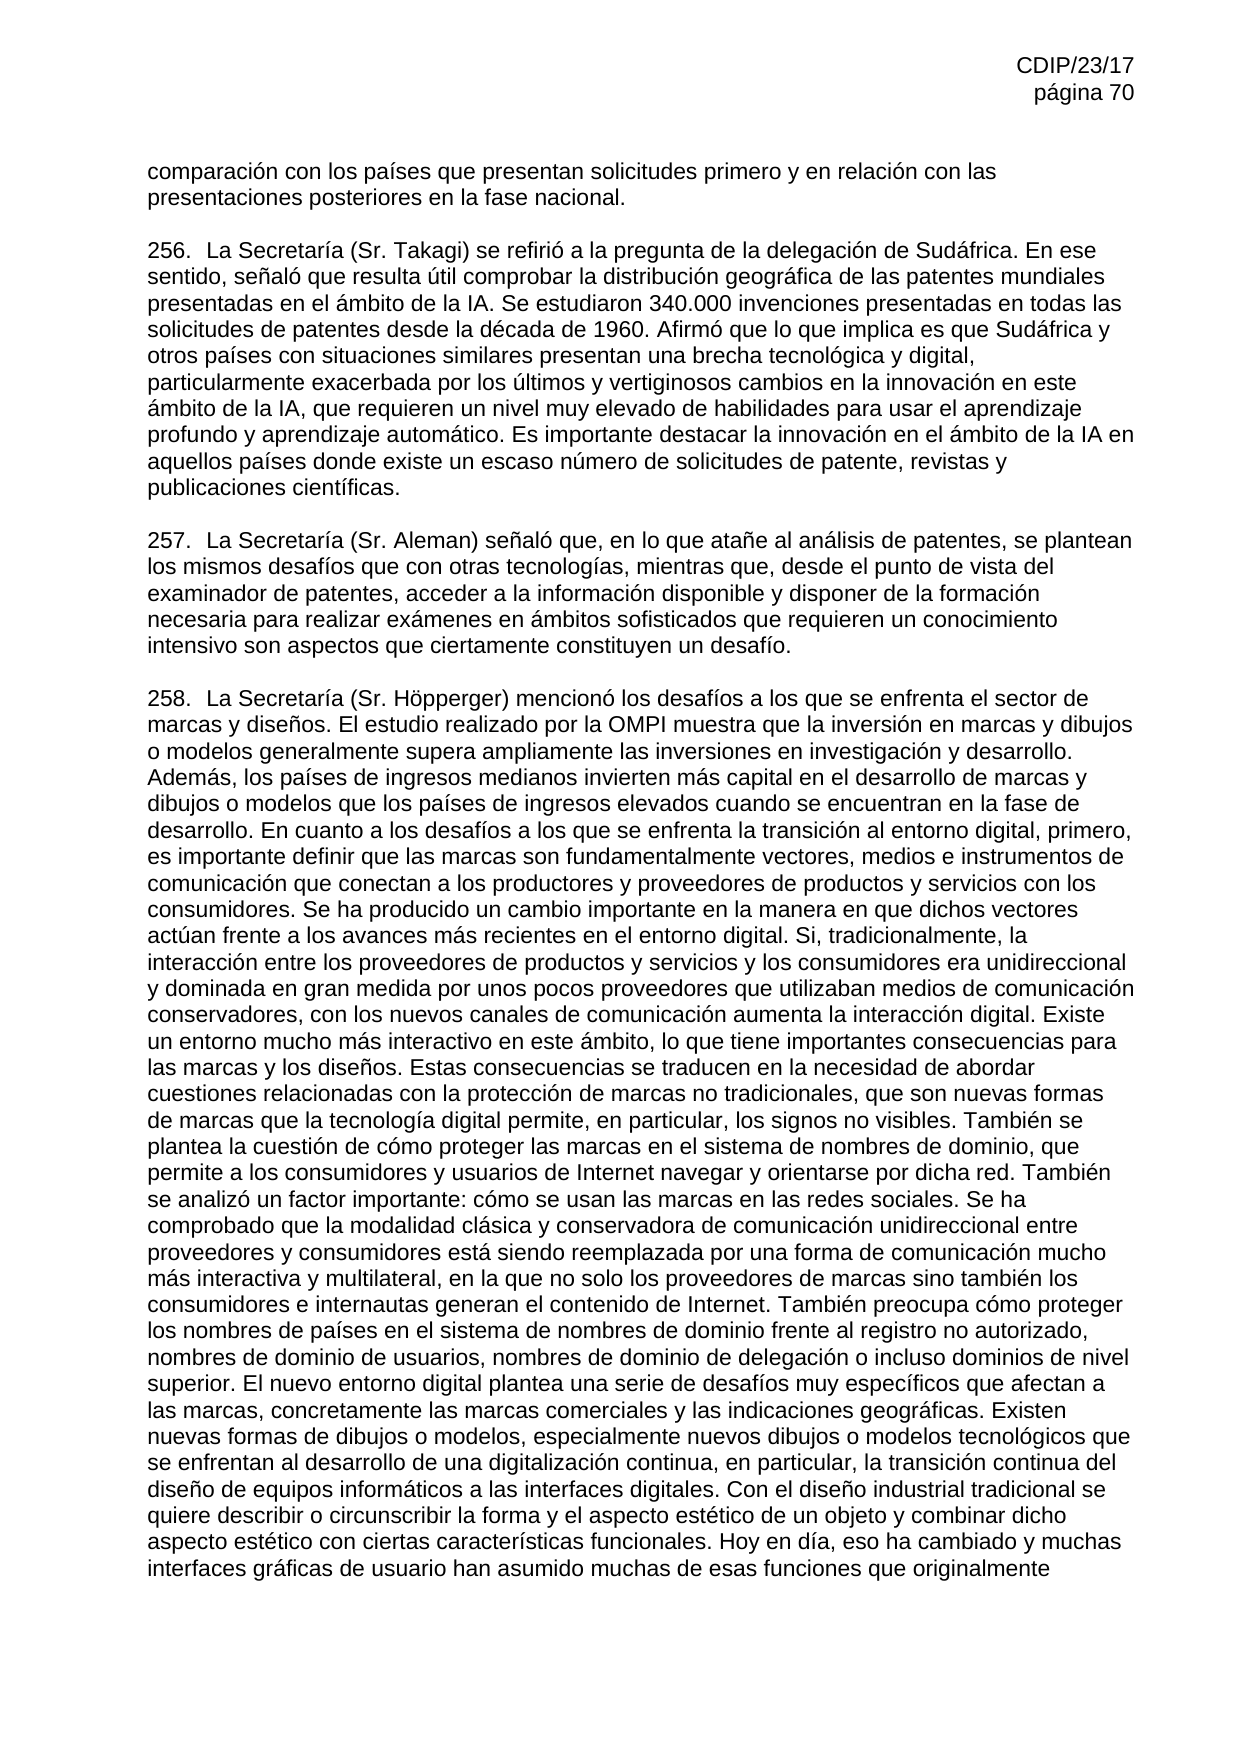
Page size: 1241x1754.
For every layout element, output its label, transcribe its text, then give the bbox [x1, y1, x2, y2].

list La Secretaría (Sr. Takagi) se refirió a la pregunta de la delegación de Sudáfrica. En ese sentido, señaló que resulta útil comprobar la distribución geográfica de las patentes mundiales presentadas en el ámbito de la IA. Se estudiaron 340.000 invenciones presentadas en todas las solicitudes de patentes desde la década de 1960. Afirmó que lo que implica es que Sudáfrica y otros países con situaciones similares presentan una brecha tecnológica y digital, particularmente exacerbada por los últimos y vertiginosos cambios en la innovación en este ámbito de la IA, que requieren un nivel muy elevado de habilidades para usar el aprendizaje profundo y aprendizaje automático. Es importante destacar la innovación en el ámbito de la IA en aquellos países donde existe un escaso número de solicitudes de patente, revistas y publicaciones científicas. [147, 237, 1134, 501]
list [147, 685, 1134, 1581]
list La Secretaría (Sr. Aleman) señaló que, en lo que atañe al análisis de patentes, se plantean los mismos desafíos que con otras tecnologías, mientras que, desde el punto de vista del examinador de patentes, acceder a la información disponible y disponer de la formación necesaria para realizar exámenes en ámbitos sofisticados que requieren un conocimiento intensivo son aspectos que ciertamente constituyen un desafío. [147, 527, 1134, 659]
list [147, 158, 1134, 211]
